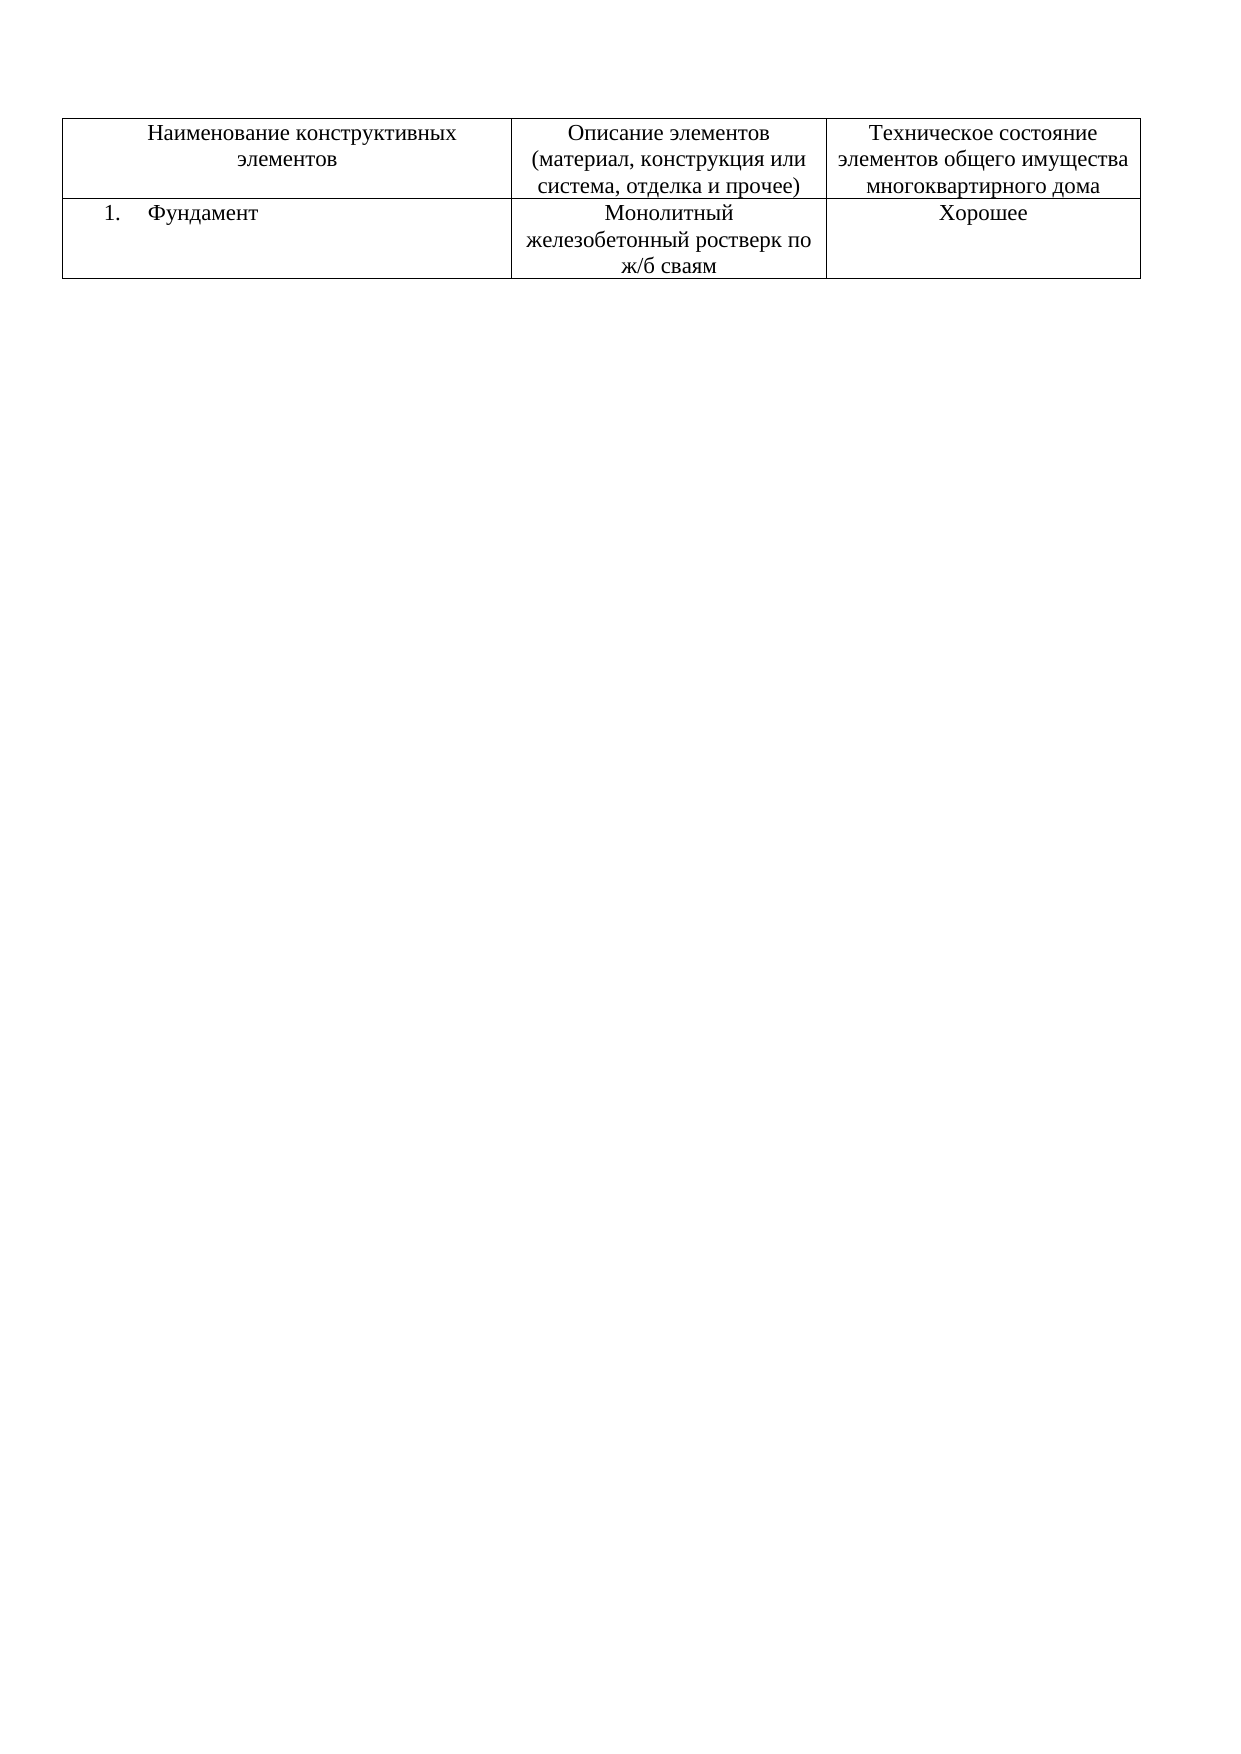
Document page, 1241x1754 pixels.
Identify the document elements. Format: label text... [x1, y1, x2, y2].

table_cell Хорошее [827, 199, 1140, 278]
table_header Описание элементов (материал, конструкция или система, отделка и прочее) [512, 119, 826, 198]
table_cell Монолитный железобетонный ростверк по ж/б сваям [512, 199, 826, 278]
table_header Наименование конструктивных элементов [63, 119, 511, 198]
table_header Техническое состояние элементов общего имущества многоквартирного дома [827, 119, 1140, 198]
table_cell Фундамент [63, 199, 511, 278]
